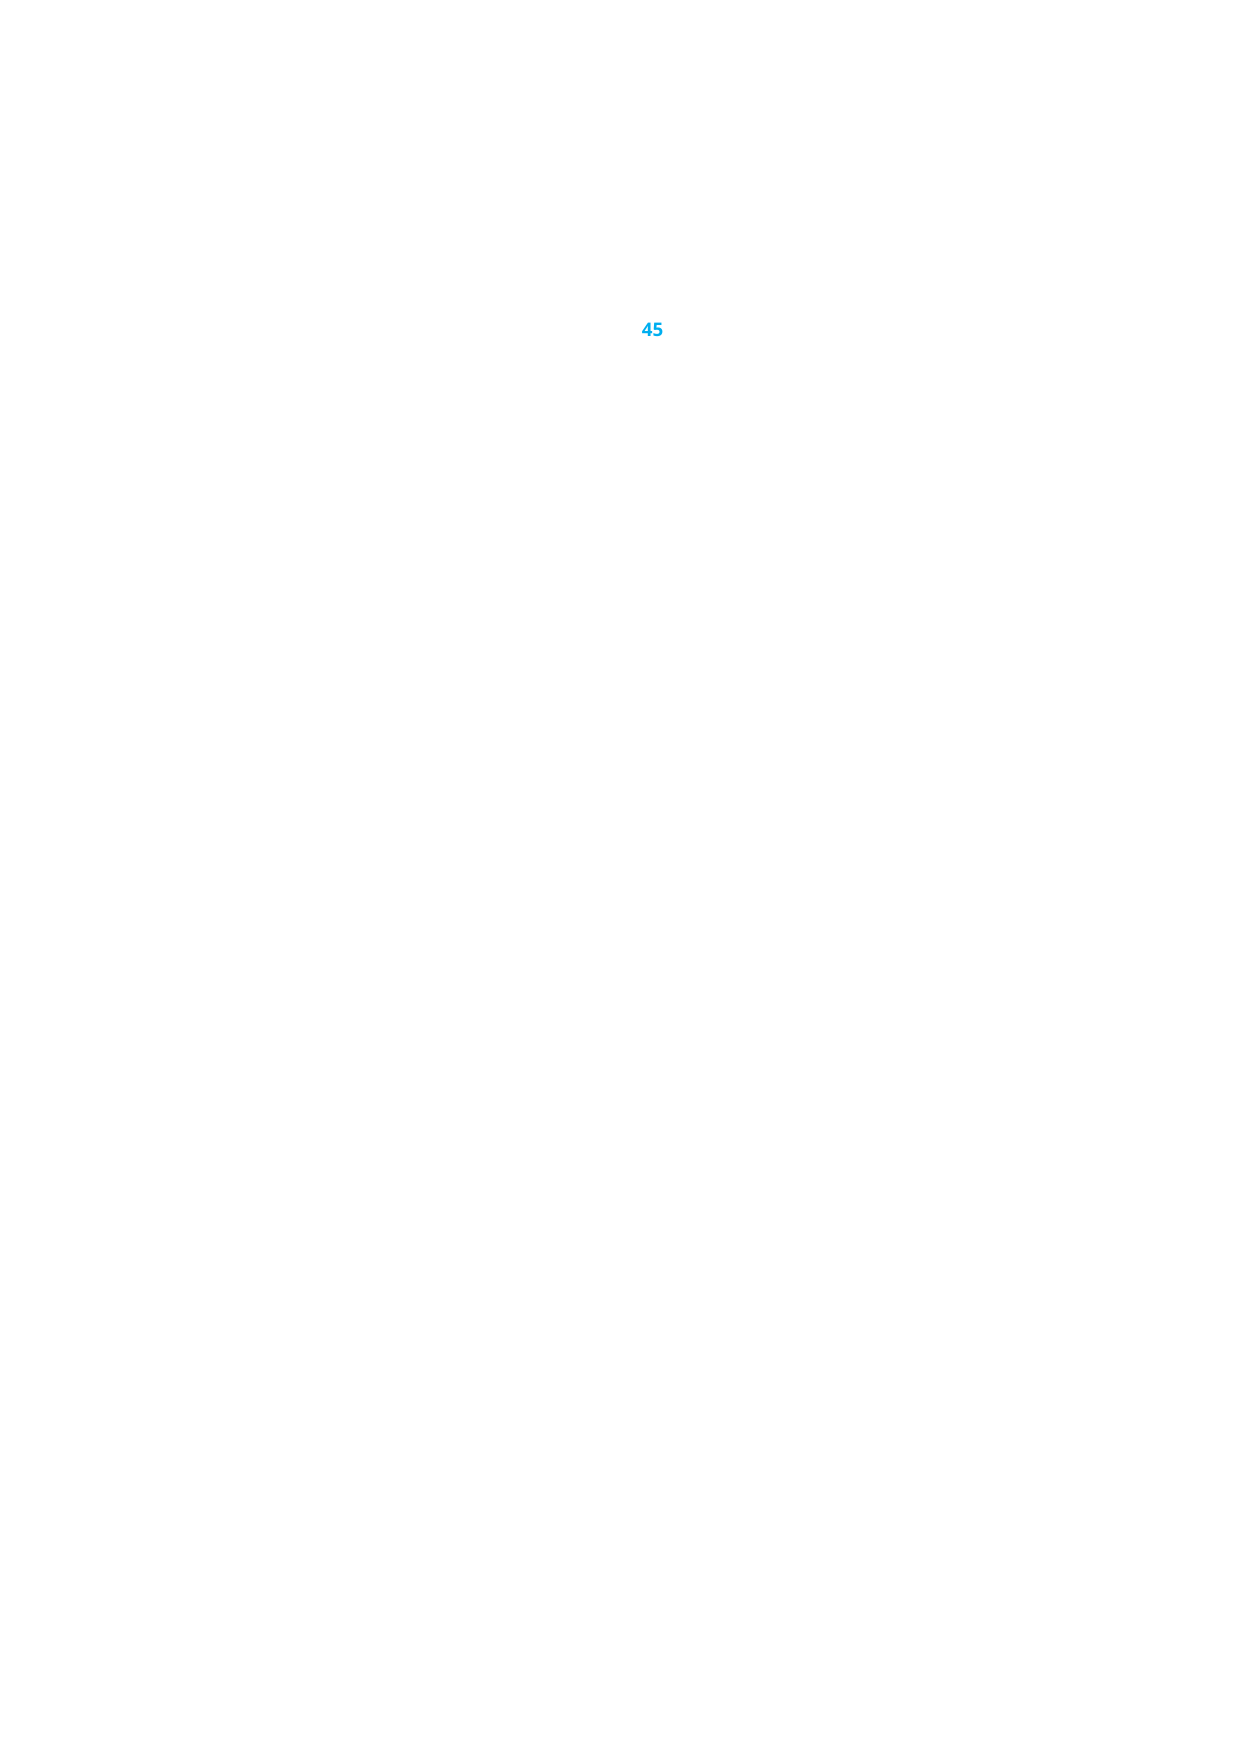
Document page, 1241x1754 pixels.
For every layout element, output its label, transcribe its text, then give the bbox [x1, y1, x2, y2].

text 45 [146, 316, 1158, 342]
